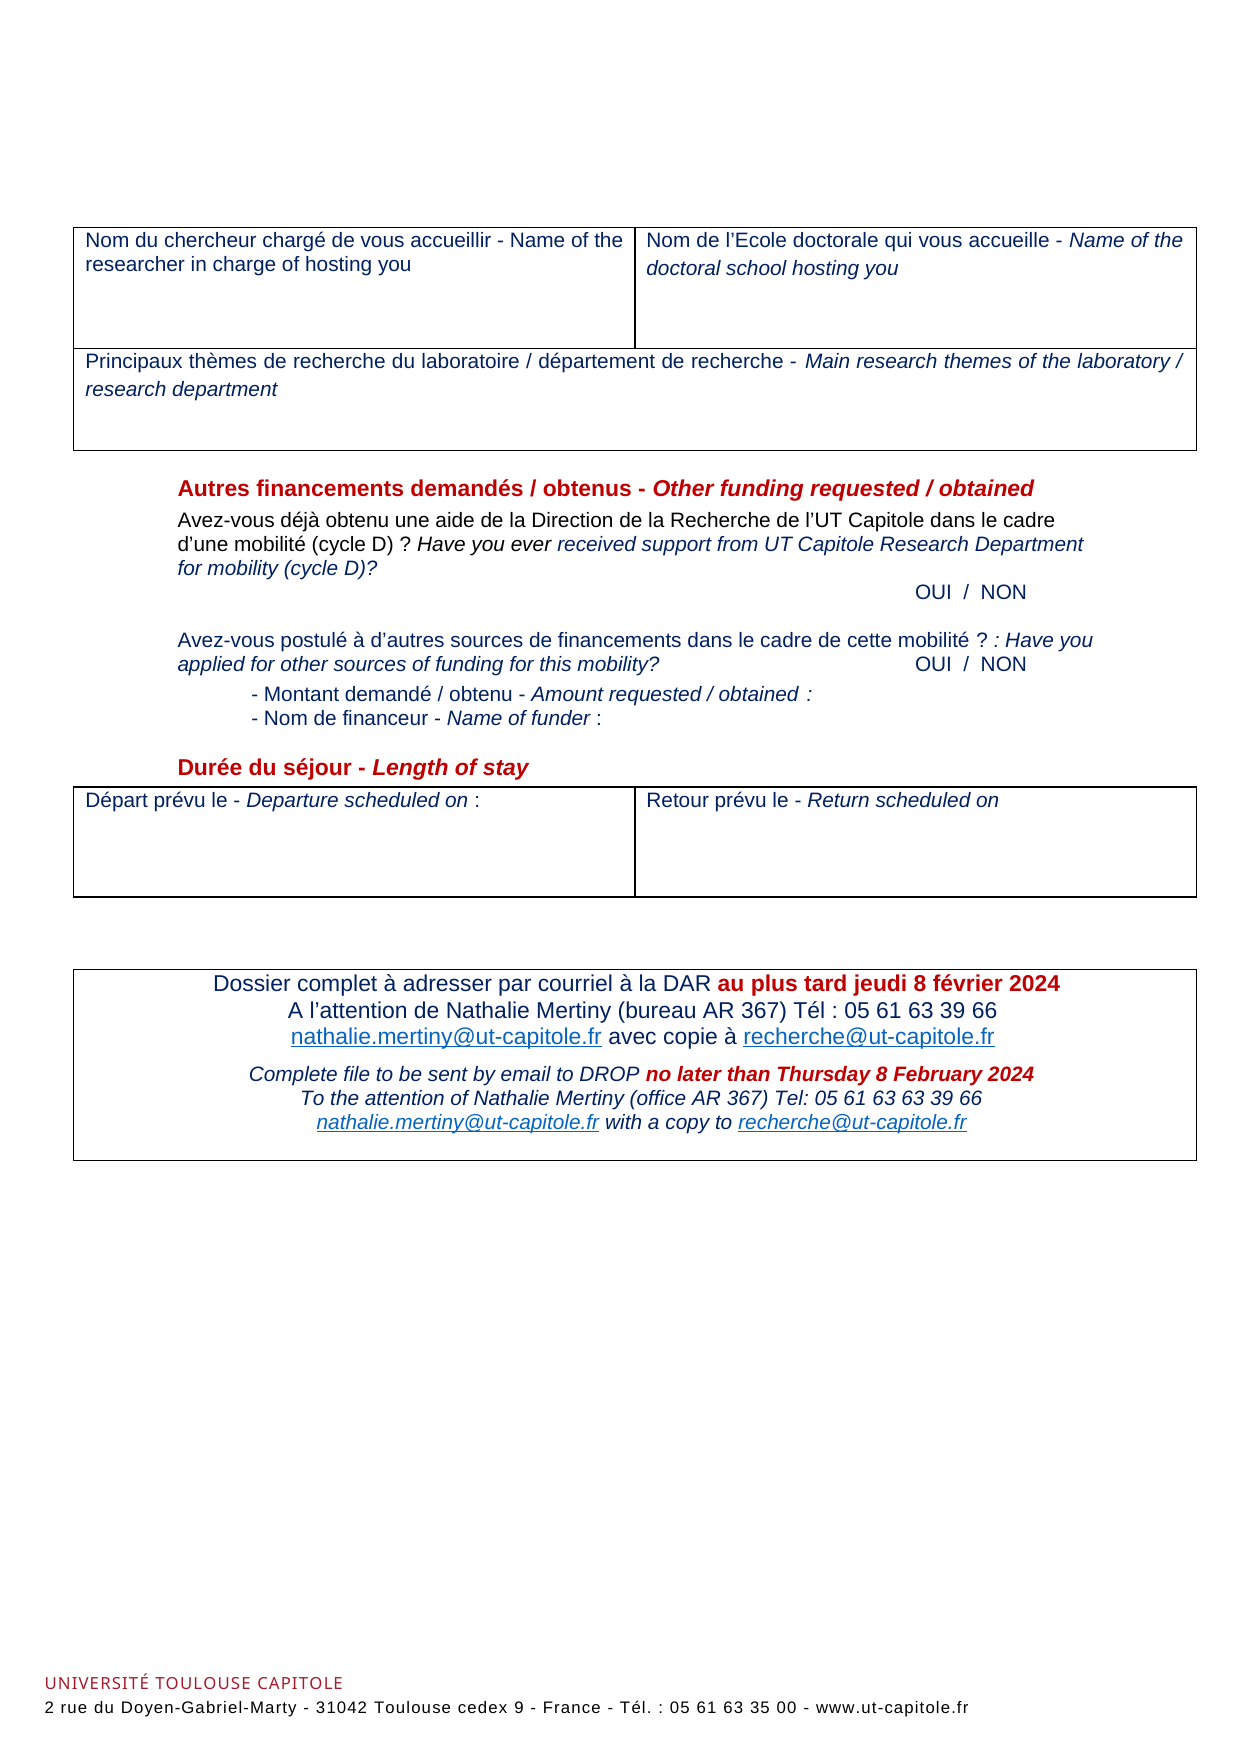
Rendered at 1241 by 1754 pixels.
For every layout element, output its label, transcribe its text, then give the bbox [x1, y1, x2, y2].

text - Montant demandé / obtenu - Amount requested / obtained : [177, 682, 1107, 706]
table_cell Principaux thèmes de recherche du laboratoire / département de recherche - Main research themes of the laboratory / research department [74, 349, 1196, 450]
table_header Départ prévu le - Departure scheduled on : [74, 788, 634, 896]
table_header Nom du chercheur chargé de vous accueillir - Name of the researcher in charge of hosting you [74, 228, 634, 348]
table_header Dossier complet à adresser par courriel à la DAR au plus tard jeudi 8 février 2024 [74, 970, 1196, 997]
table_cell A l’attention de Nathalie Mertiny (bureau AR 367) Tél : 05 61 63 39 66 nathalie.mertiny@ut-capitole.fr avec copie à recherche@ut-capitole.fr Complete file to be sent by email to DROP no later than Thursday 8 February 2024 To the attention of Nathalie Mertiny (office AR 367) Tel: 05 61 63 63 39 66 nathalie.mertiny@ut-capitole.fr with a copy to recherche@ut-capitole.fr [74, 997, 1196, 1160]
text Avez-vous postulé à d’autres sources de financements dans le cadre de cette mobilité ? : Have you applied for other sources of funding for this mobility? OUI / NON [177, 628, 1107, 676]
table_header Retour prévu le - Return scheduled on [636, 788, 1196, 896]
text Avez-vous déjà obtenu une aide de la Direction de la Recherche de l’UT Capitole dans le cadre d’une mobilité (cycle D) ? Have you ever received support from UT Capitole Research Department for mobility (cycle D)? [177, 508, 1107, 580]
table_header Nom de l’Ecole doctorale qui vous accueille - Name of the doctoral school hosting you [636, 228, 1196, 348]
text - Nom de financeur - Name of funder : [177, 706, 1107, 730]
text OUI / NON [177, 580, 1107, 604]
text Autres financements demandés / obtenus - Other funding requested / obtained [177, 475, 1107, 502]
text Durée du séjour - Length of stay [177, 754, 1107, 780]
